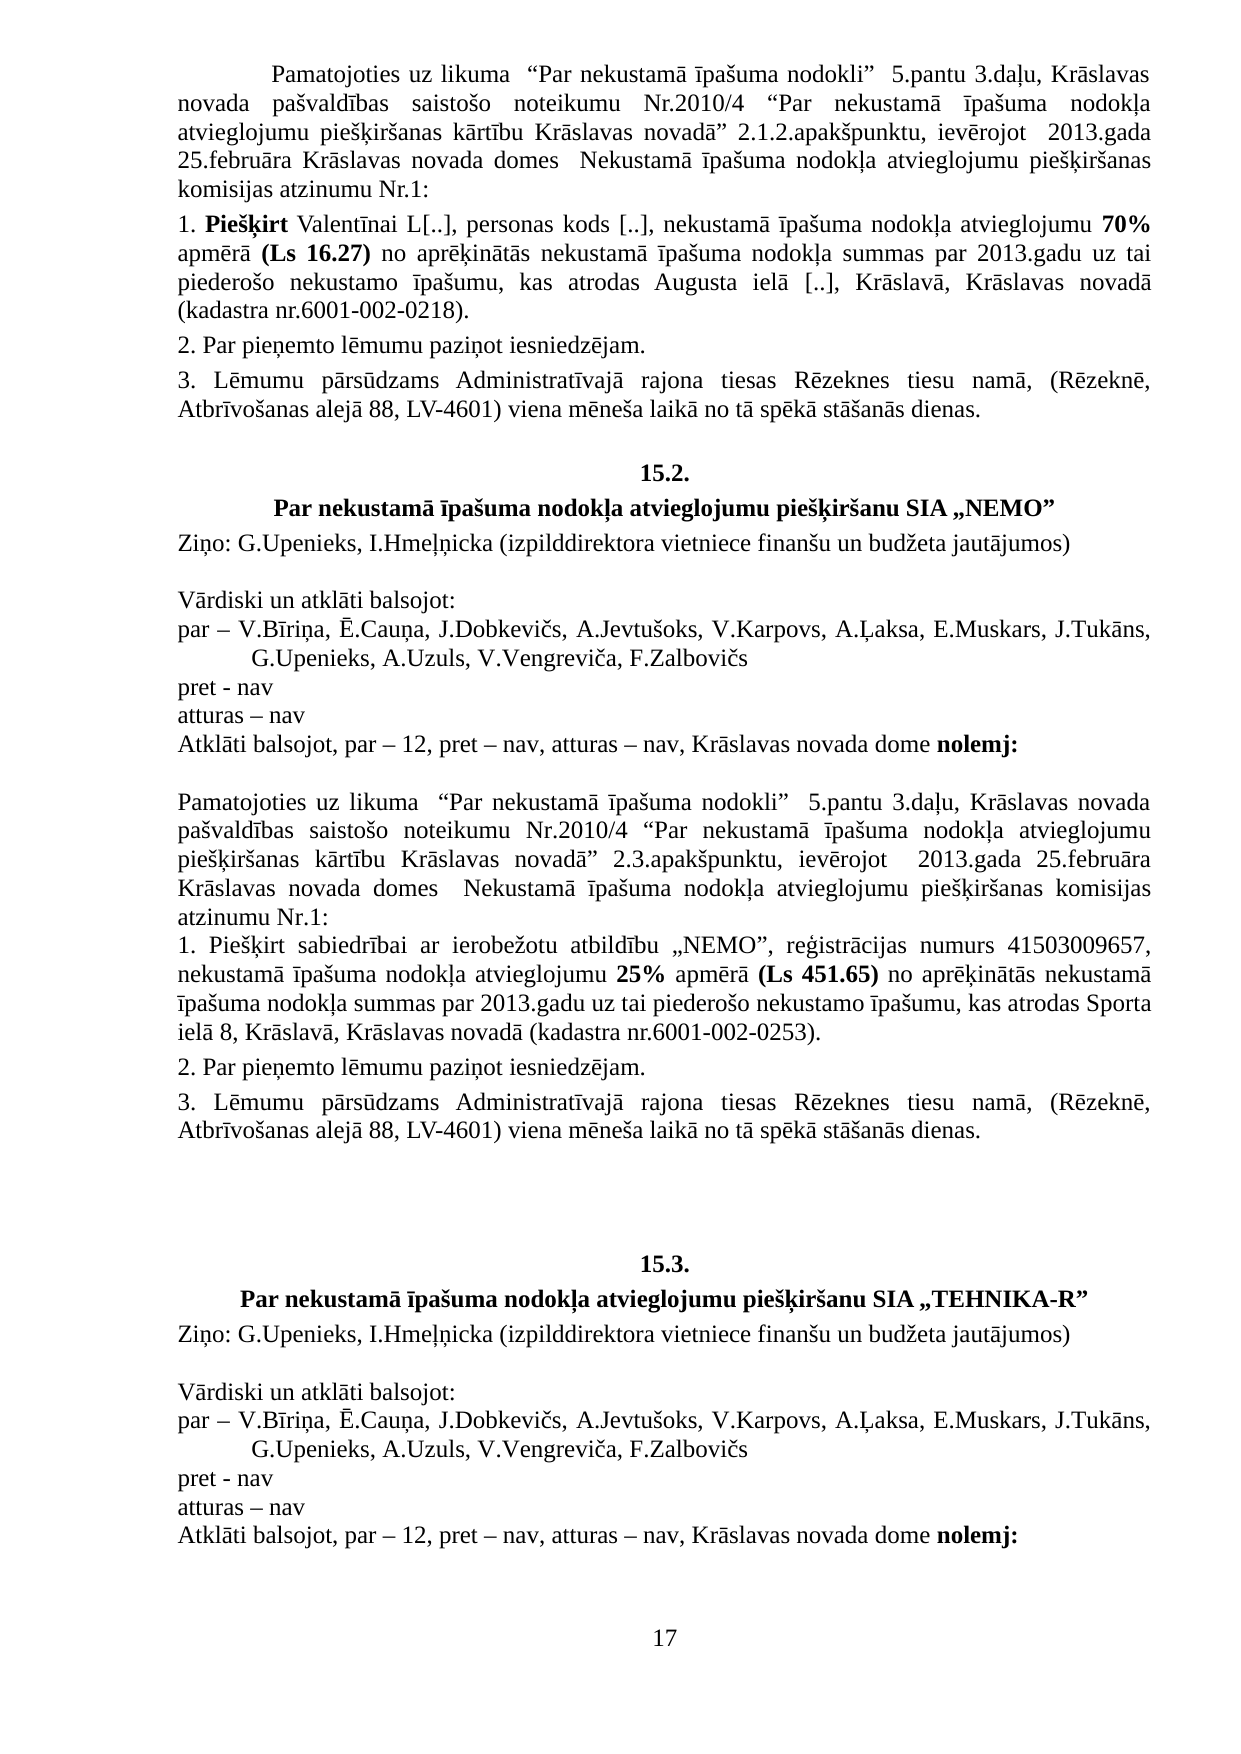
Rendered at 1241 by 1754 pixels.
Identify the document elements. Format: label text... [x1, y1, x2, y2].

text atturas – nav [177, 1492, 1152, 1520]
subtitle 2. Par pieņemto lēmumu paziņot iesniedzējam. [177, 1052, 1152, 1080]
text Vārdiski un atklāti balsojot: [177, 585, 1152, 614]
subtitle 15.3. [177, 1249, 1152, 1278]
text par – V.Bīriņa, Ē.Cauņa, J.Dobkevičs, A.Jevtušoks, V.Karpovs, A.Ļaksa, E.Muskars, J.Tukāns, G.Upenieks, A.Uzuls, V.Vengreviča, F.Zalbovičs [177, 614, 1152, 672]
text atturas – nav [177, 700, 1152, 729]
text Vārdiski un atklāti balsojot: [177, 1377, 1152, 1405]
subtitle 3. Lēmumu pārsūdzams Administratīvajā rajona tiesas Rēzeknes tiesu namā, (Rēzeknē, Atbrīvošanas alejā 88, LV-4601) viena mēneša laikā no tā spēkā stāšanās dienas. [177, 1087, 1152, 1144]
subtitle Pamatojoties uz likuma “Par nekustamā īpašuma nodokli” 5.pantu 3.daļu, Krāslavas novada pašvaldības saistošo noteikumu Nr.2010/4 “Par nekustamā īpašuma nodokļa atvieglojumu piešķiršanas kārtību Krāslavas novadā” 2.1.2.apakšpunktu, ievērojot 2013.gada 25.februāra Krāslavas novada domes Nekustamā īpašuma nodokļa atvieglojumu piešķiršanas komisijas atzinumu Nr.1: [177, 59, 1152, 203]
text Atklāti balsojot, par – 12, pret – nav, atturas – nav, Krāslavas novada dome nolemj: [177, 729, 1152, 758]
text Ziņo: G.Upenieks, I.Hmeļņicka (izpilddirektora vietniece finanšu un budžeta jautājumos) [177, 1319, 1152, 1348]
subtitle 3. Lēmumu pārsūdzams Administratīvajā rajona tiesas Rēzeknes tiesu namā, (Rēzeknē, Atbrīvošanas alejā 88, LV-4601) viena mēneša laikā no tā spēkā stāšanās dienas. [177, 365, 1152, 423]
text pret - nav [177, 1463, 1152, 1492]
text Pamatojoties uz likuma “Par nekustamā īpašuma nodokli” 5.pantu 3.daļu, Krāslavas novada pašvaldības saistošo noteikumu Nr.2010/4 “Par nekustamā īpašuma nodokļa atvieglojumu piešķiršanas kārtību Krāslavas novadā” 2.3.apakšpunktu, ievērojot 2013.gada 25.februāra Krāslavas novada domes Nekustamā īpašuma nodokļa atvieglojumu piešķiršanas komisijas atzinumu Nr.1: [177, 787, 1152, 930]
subtitle Par nekustamā īpašuma nodokļa atvieglojumu piešķiršanu SIA „TEHNIKA-R” [177, 1284, 1152, 1313]
subtitle Par nekustamā īpašuma nodokļa atvieglojumu piešķiršanu SIA „NEMO” [177, 493, 1152, 522]
text Ziņo: G.Upenieks, I.Hmeļņicka (izpilddirektora vietniece finanšu un budžeta jautājumos) [177, 528, 1152, 557]
subtitle 1. Piešķirt Valentīnai L[..], personas kods [..], nekustamā īpašuma nodokļa atvieglojumu 70% apmērā (Ls 16.27) no aprēķinātās nekustamā īpašuma nodokļa summas par 2013.gadu uz tai piederošo nekustamo īpašumu, kas atrodas Augusta ielā [..], Krāslavā, Krāslavas novadā (kadastra nr.6001-002-0218). [177, 209, 1152, 324]
text pret - nav [177, 672, 1152, 700]
text par – V.Bīriņa, Ē.Cauņa, J.Dobkevičs, A.Jevtušoks, V.Karpovs, A.Ļaksa, E.Muskars, J.Tukāns, G.Upenieks, A.Uzuls, V.Vengreviča, F.Zalbovičs [177, 1405, 1152, 1463]
subtitle 1. Piešķirt sabiedrībai ar ierobežotu atbildību „NEMO”, reģistrācijas numurs 41503009657, nekustamā īpašuma nodokļa atvieglojumu 25% apmērā (Ls 451.65) no aprēķinātās nekustamā īpašuma nodokļa summas par 2013.gadu uz tai piederošo nekustamo īpašumu, kas atrodas Sporta ielā 8, Krāslavā, Krāslavas novadā (kadastra nr.6001-002-0253). [177, 930, 1152, 1045]
subtitle 2. Par pieņemto lēmumu paziņot iesniedzējam. [177, 330, 1152, 359]
subtitle 15.2. [177, 458, 1152, 487]
text Atklāti balsojot, par – 12, pret – nav, atturas – nav, Krāslavas novada dome nolemj: [177, 1520, 1152, 1549]
